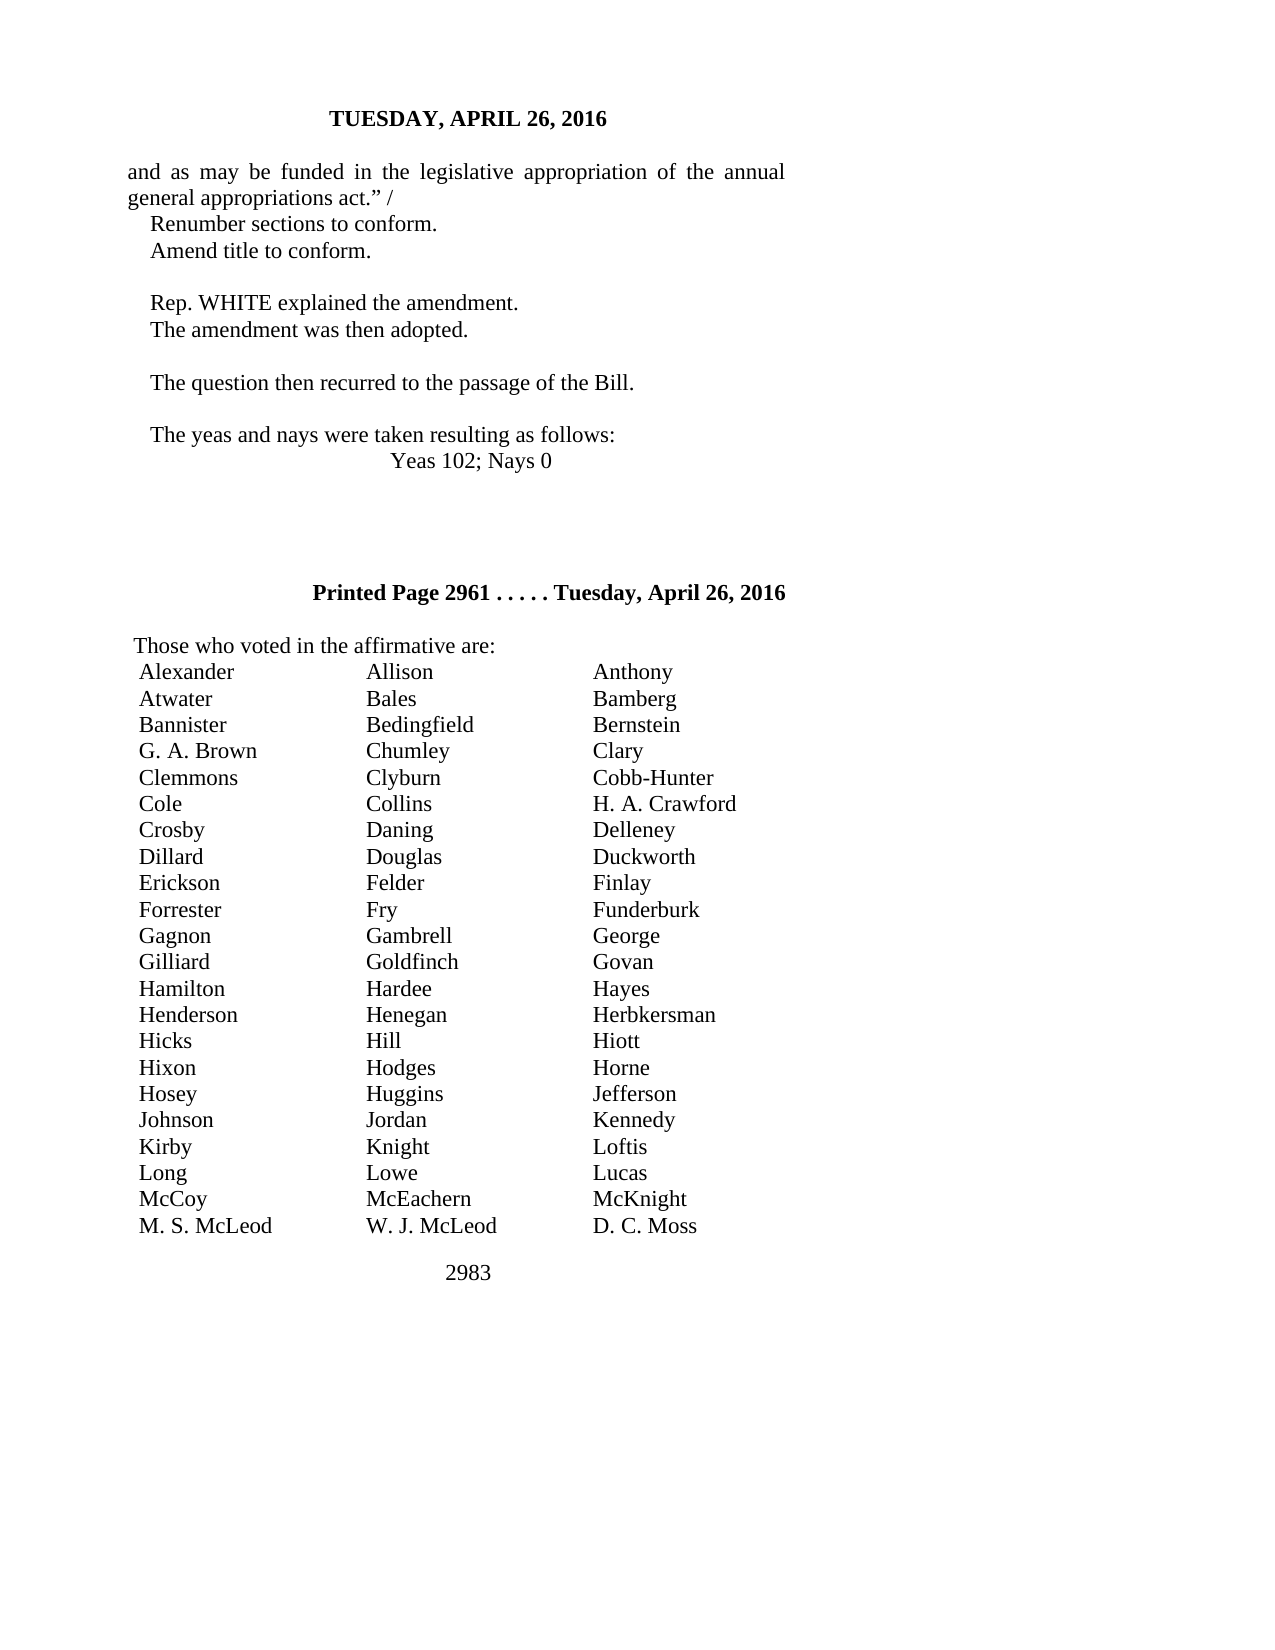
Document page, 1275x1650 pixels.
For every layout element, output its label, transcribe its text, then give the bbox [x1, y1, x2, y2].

text Yeas 102; Nays 0 [127, 448, 786, 474]
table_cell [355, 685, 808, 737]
text Renumber sections to conform. [127, 210, 786, 237]
text Printed Page 2961 . . . . . Tuesday, April 26, 2016 [127, 579, 786, 606]
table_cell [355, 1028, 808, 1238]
text The question then recurred to the passage of the Bill. [127, 368, 786, 395]
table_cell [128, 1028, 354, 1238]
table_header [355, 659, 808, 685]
text Amend title to conform. [127, 237, 786, 263]
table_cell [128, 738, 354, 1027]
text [127, 158, 786, 210]
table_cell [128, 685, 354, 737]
text The amendment was then adopted. [127, 316, 786, 342]
text The yeas and nays were taken resulting as follows: [127, 421, 786, 448]
text Those who voted in the affirmative are: [127, 632, 786, 658]
text Rep. WHITE explained the amendment. [127, 289, 786, 316]
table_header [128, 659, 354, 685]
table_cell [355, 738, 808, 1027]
